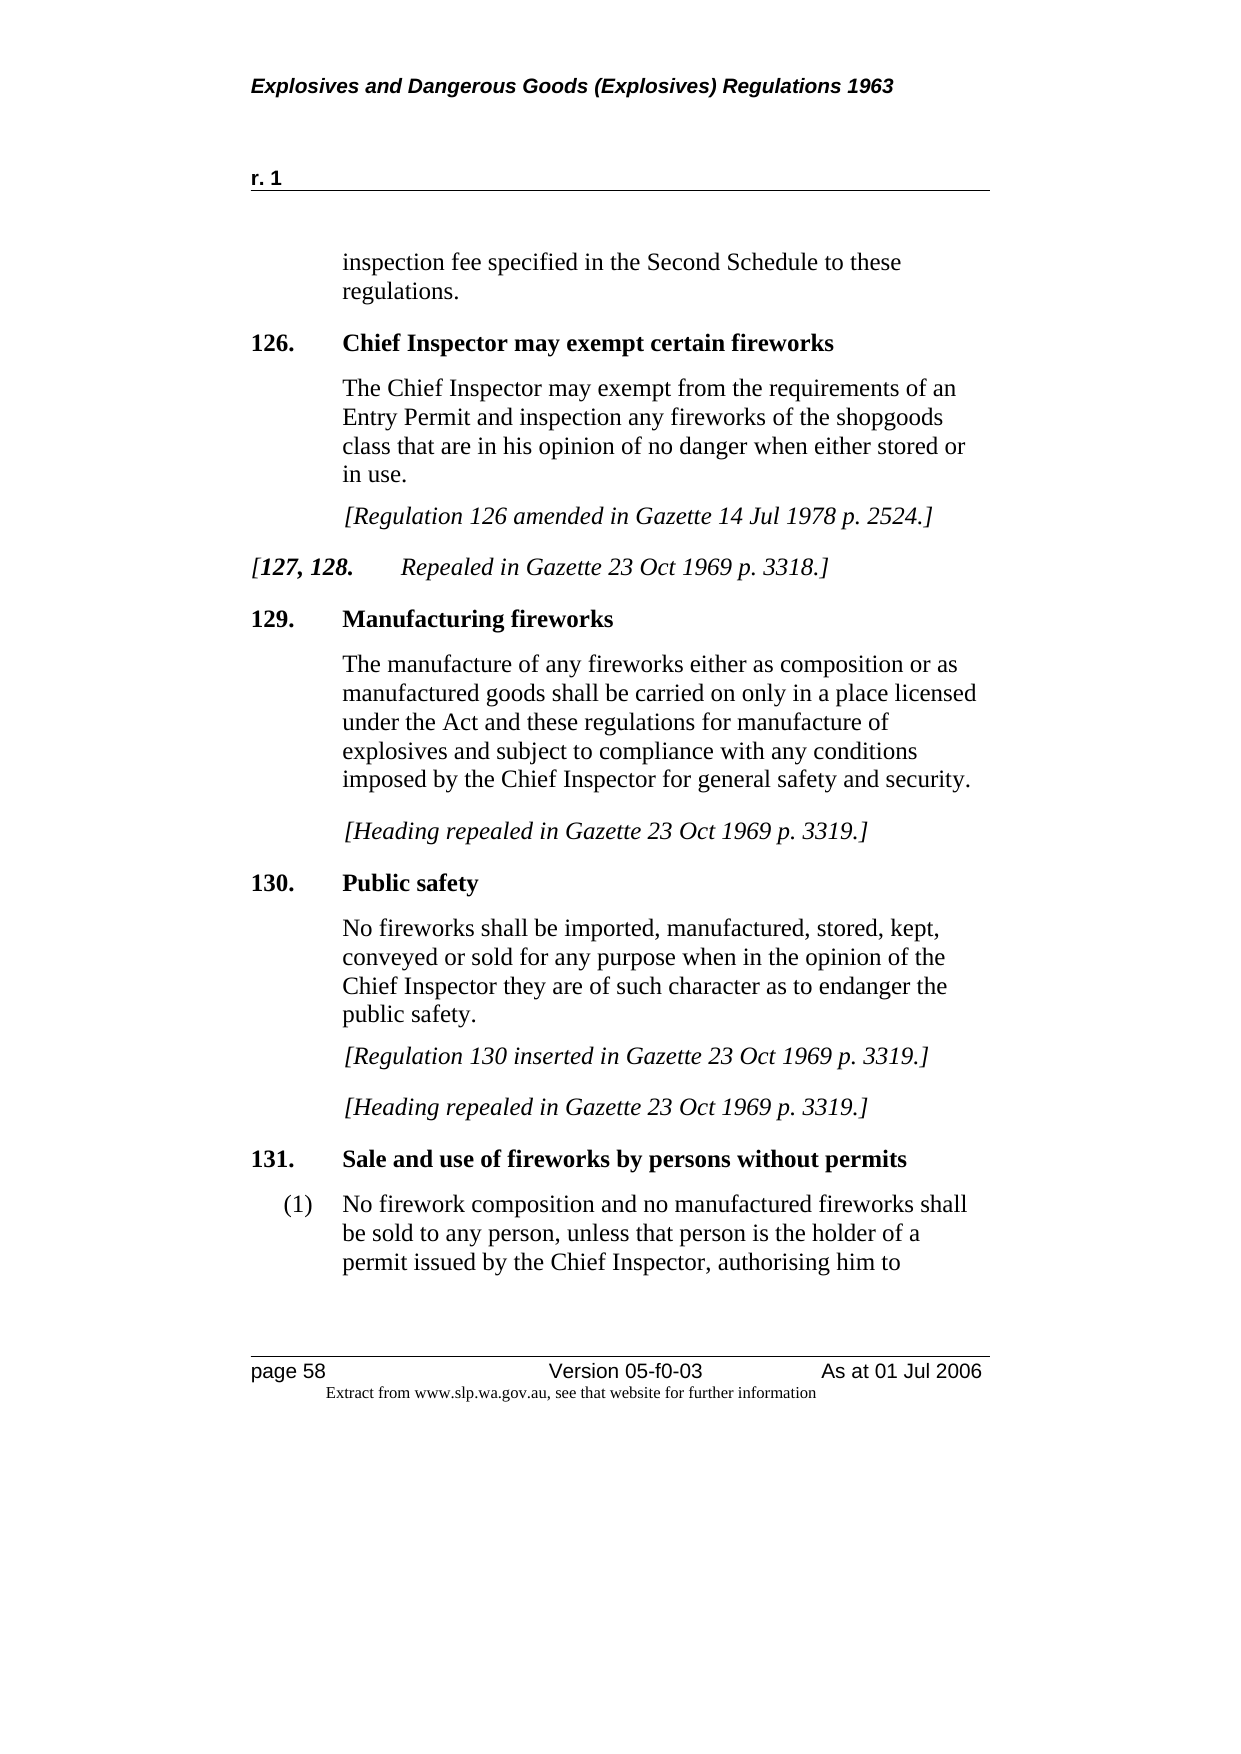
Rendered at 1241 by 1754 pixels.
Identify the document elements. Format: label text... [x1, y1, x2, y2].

subtitle 131. Sale and use of fireworks by persons without permits [251, 1144, 990, 1173]
text [Regulation 130 inserted in Gazette 23 Oct 1969 p. 3319.] [251, 1041, 990, 1069]
text No fireworks shall be imported, manufactured, stored, kept, conveyed or sold for any purpose when in the opinion of the Chief Inspector they are of such character as to endanger the public safety. [251, 913, 990, 1028]
text The Chief Inspector may exempt from the requirements of an Entry Permit and inspection any fireworks of the shopgoods class that are in his opinion of no danger when either stored or in use. [251, 373, 990, 488]
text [251, 1189, 990, 1276]
subtitle 130. Public safety [251, 868, 990, 897]
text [251, 247, 990, 305]
subtitle 126. Chief Inspector may exempt certain fireworks [251, 328, 990, 357]
text [Heading repealed in Gazette 23 Oct 1969 p. 3319.] [251, 816, 990, 845]
subtitle 129. Manufacturing fireworks [251, 604, 990, 633]
text [Regulation 126 amended in Gazette 14 Jul 1978 p. 2524.] [251, 501, 990, 529]
text [127, 128. Repealed in Gazette 23 Oct 1969 p. 3318.] [251, 552, 990, 581]
text [Heading repealed in Gazette 23 Oct 1969 p. 3319.] [251, 1092, 990, 1121]
text The manufacture of any fireworks either as composition or as manufactured goods shall be carried on only in a place licensed under the Act and these regulations for manufacture of explosives and subject to compliance with any conditions imposed by the Chief Inspector for general safety and security. [251, 649, 990, 793]
